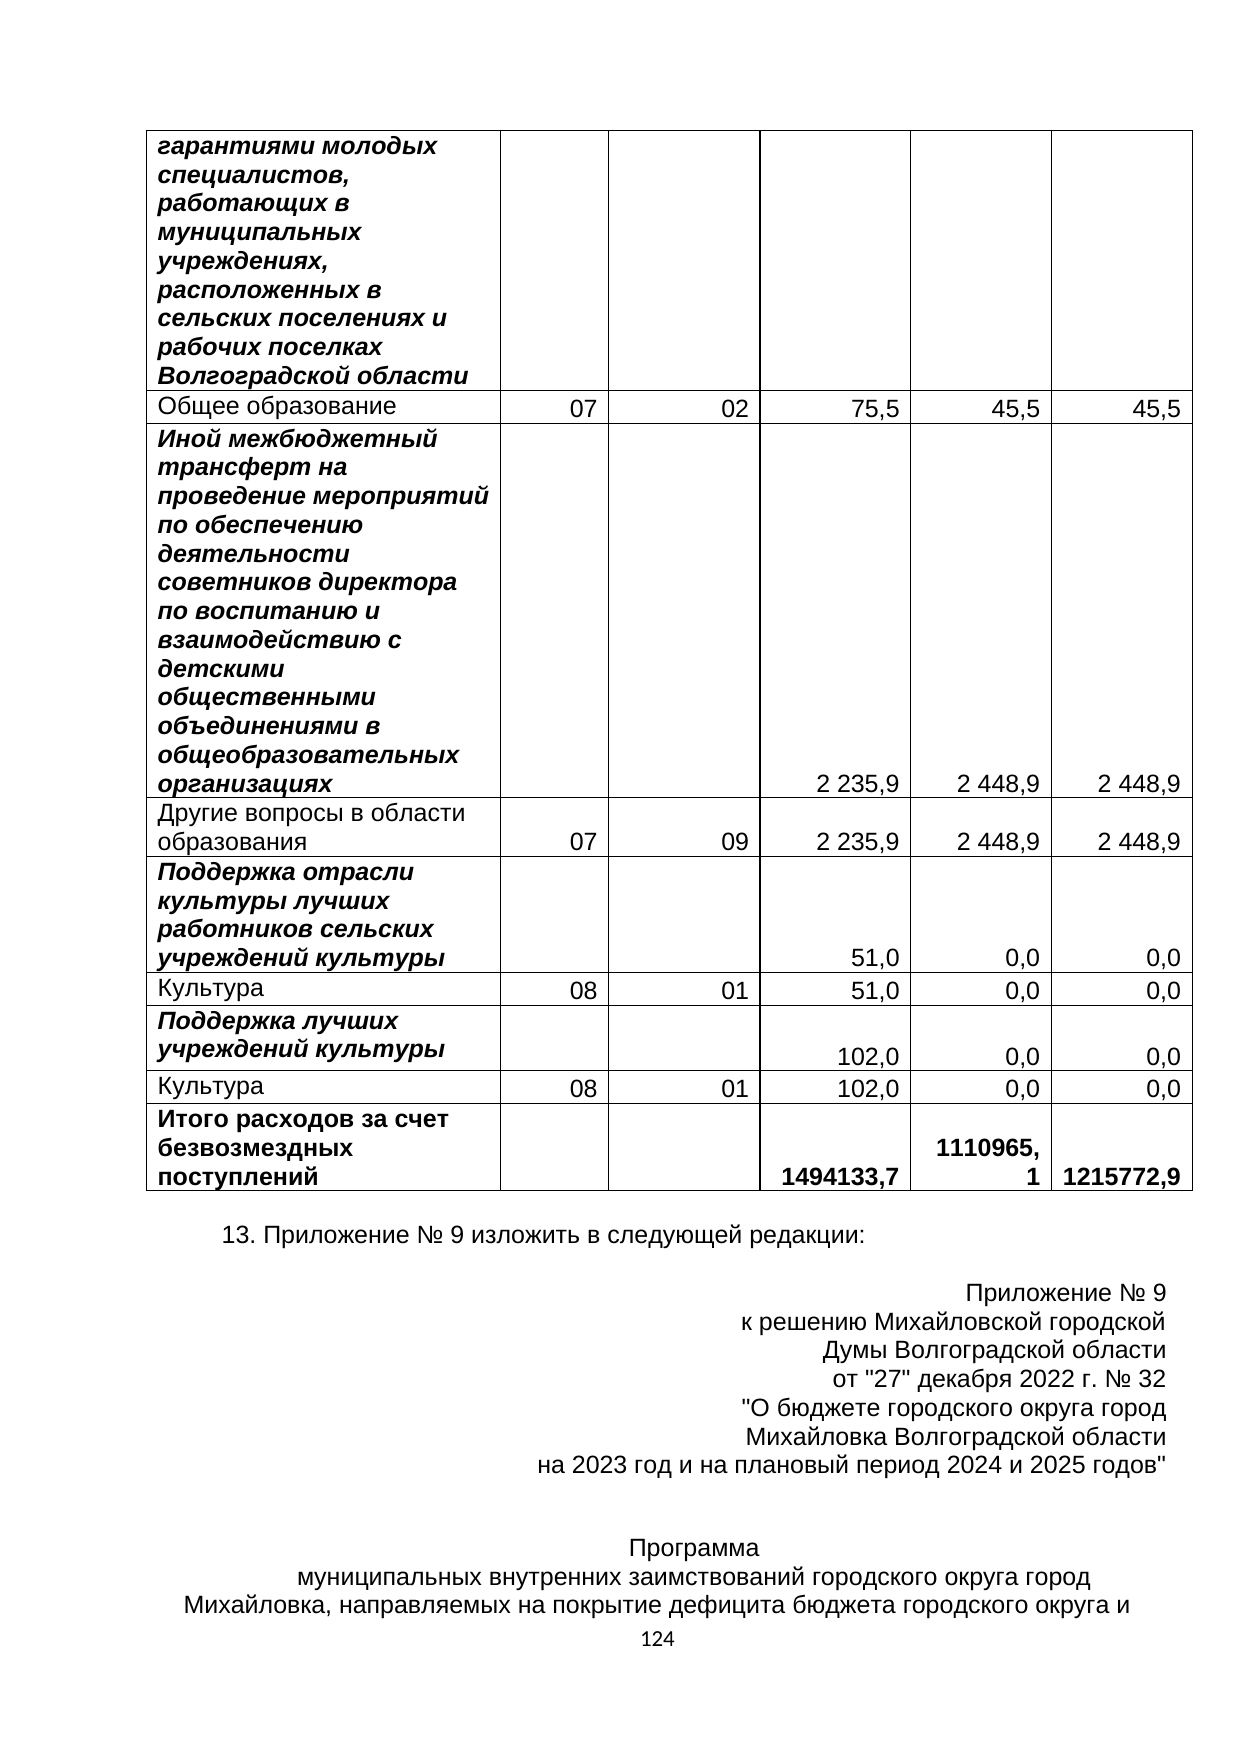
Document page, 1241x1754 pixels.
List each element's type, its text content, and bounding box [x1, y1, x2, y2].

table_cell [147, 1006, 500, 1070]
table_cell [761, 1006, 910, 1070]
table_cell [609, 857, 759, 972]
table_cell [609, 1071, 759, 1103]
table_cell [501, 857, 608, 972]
text Михайловка Волгоградской области [148, 1421, 1167, 1450]
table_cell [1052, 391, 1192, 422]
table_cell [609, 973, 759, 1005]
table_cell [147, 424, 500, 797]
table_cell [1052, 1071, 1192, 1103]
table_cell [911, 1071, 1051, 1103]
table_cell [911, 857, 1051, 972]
text Приложение № 9 [148, 1278, 1167, 1306]
text Программа [148, 1533, 1167, 1562]
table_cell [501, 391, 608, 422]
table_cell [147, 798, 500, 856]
text к решению Михайловской городской [148, 1306, 1167, 1335]
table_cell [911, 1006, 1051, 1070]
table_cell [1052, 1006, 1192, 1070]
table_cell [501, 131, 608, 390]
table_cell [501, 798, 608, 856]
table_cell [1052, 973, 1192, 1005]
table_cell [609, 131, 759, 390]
text на 2023 год и на плановый период 2024 и 2025 годов" [148, 1450, 1167, 1479]
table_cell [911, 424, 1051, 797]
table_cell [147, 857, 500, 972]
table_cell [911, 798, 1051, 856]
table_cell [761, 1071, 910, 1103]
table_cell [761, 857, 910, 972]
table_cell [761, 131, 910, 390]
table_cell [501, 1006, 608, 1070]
text "О бюджете городского округа город [148, 1393, 1167, 1421]
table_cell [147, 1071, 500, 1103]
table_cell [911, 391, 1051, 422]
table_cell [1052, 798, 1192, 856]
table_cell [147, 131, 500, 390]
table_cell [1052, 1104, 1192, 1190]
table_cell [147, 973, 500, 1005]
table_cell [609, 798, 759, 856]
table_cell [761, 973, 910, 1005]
text 13. Приложение № 9 изложить в следующей редакции: [148, 1220, 1167, 1249]
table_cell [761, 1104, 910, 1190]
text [148, 1562, 1167, 1619]
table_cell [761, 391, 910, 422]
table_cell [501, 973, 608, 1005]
text Думы Волгоградской области от "27" декабря 2022 г. № 32 [148, 1335, 1167, 1393]
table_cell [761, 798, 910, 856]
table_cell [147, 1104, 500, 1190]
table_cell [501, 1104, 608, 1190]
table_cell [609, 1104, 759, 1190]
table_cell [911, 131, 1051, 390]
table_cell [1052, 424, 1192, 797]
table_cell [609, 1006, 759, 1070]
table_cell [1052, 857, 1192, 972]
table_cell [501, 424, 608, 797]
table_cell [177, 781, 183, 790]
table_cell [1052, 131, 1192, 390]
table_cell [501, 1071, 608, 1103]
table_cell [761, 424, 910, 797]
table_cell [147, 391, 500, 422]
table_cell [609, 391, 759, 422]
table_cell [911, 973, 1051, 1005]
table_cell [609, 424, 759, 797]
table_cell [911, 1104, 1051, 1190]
